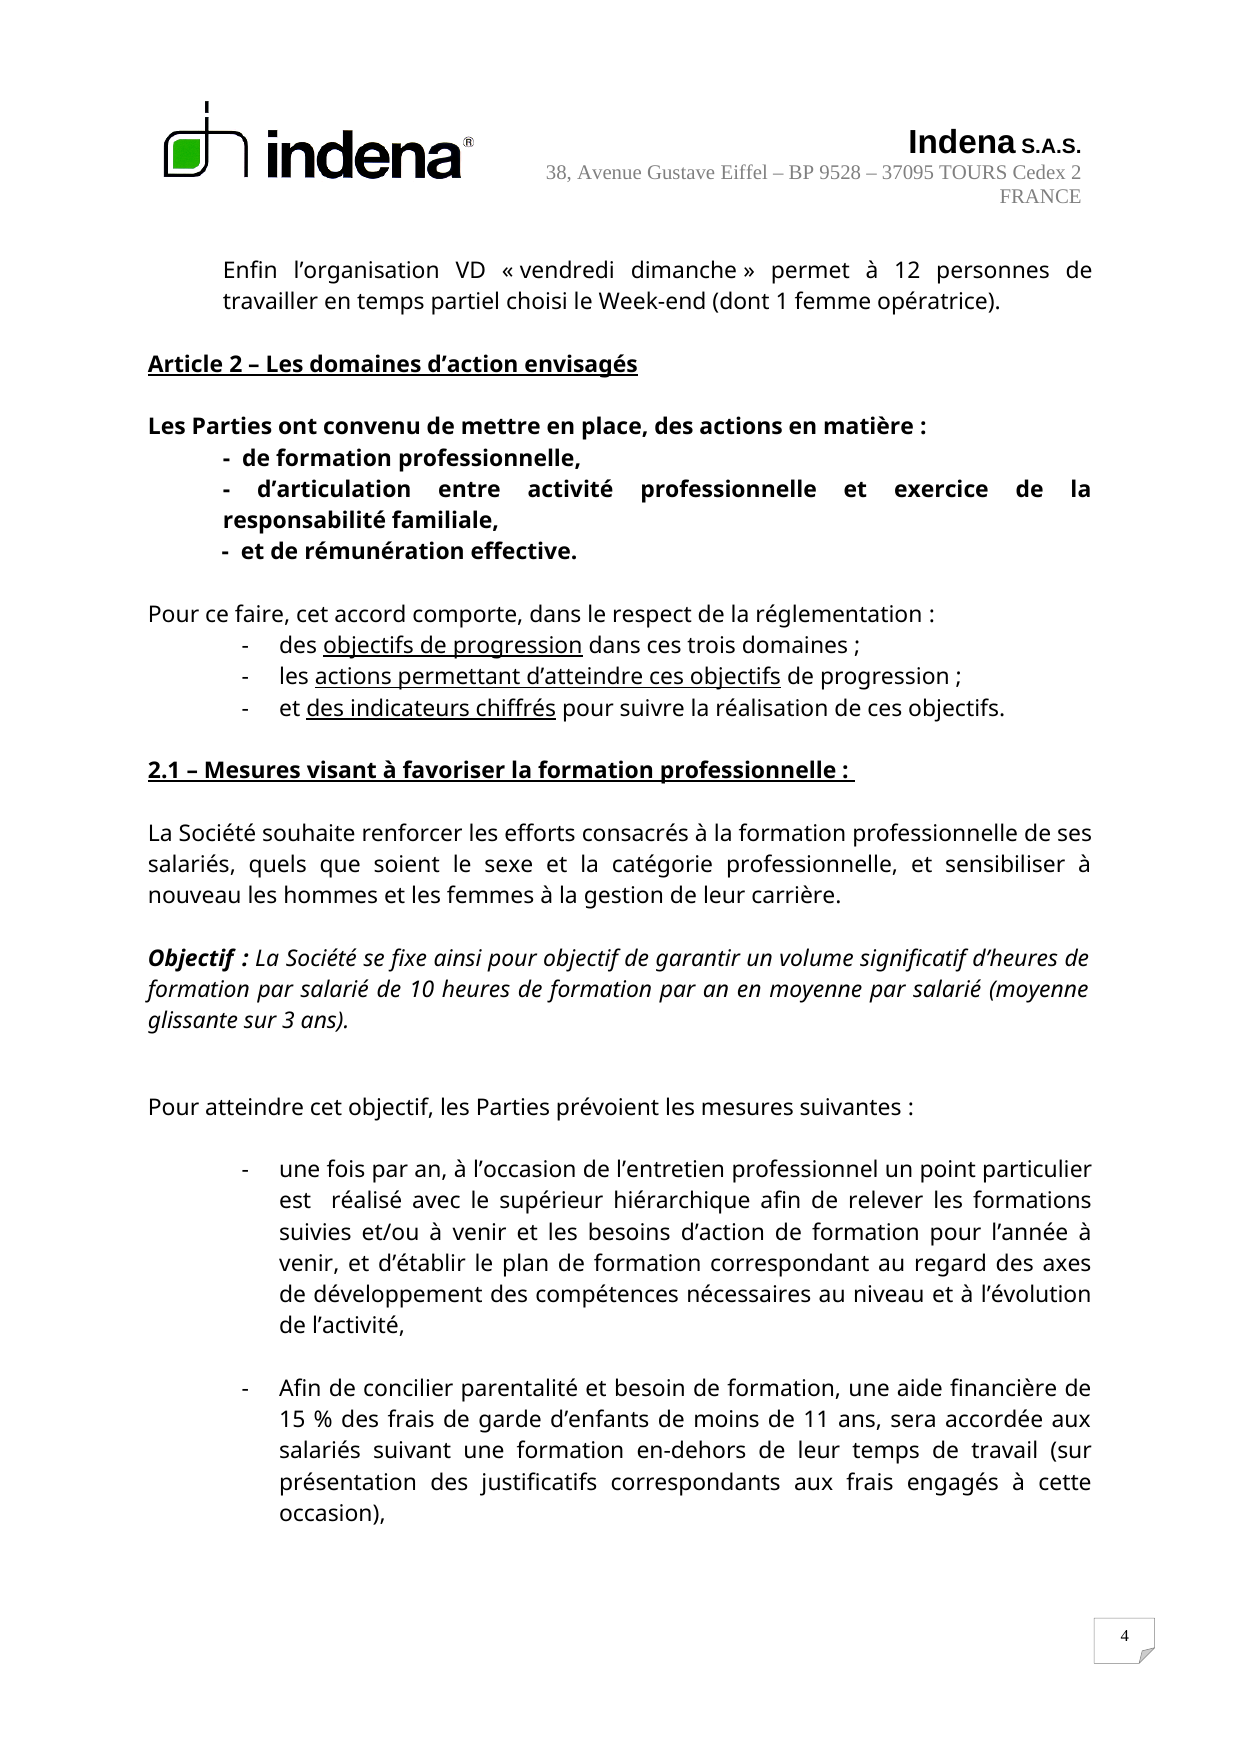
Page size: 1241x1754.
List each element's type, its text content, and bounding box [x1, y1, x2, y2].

text Enfin l’organisation VD « vendredi dimanche » permet à 12 personnes de travailler en temps partiel choisi le Week-end (dont 1 femme opératrice). [223, 254, 1093, 317]
text Article 2 – Les domaines d’action envisagés [148, 348, 1093, 379]
text 2.1 – Mesures visant à favoriser la formation professionnelle : [148, 754, 1093, 785]
list une fois par an, à l’occasion de l’entretien professionnel un point particulier est réalisé avec le supérieur hiérarchique afin de relever les formations suivies et/ou à venir et les besoins d’action de formation pour l’année à venir, et d’établir le plan de formation correspondant au regard des axes de développement des compétences nécessaires au niveau et à l’évolution de l’activité, [241, 1153, 1093, 1341]
list et des indicateurs chiffrés pour suivre la réalisation de ces objectifs. [241, 692, 1093, 723]
text souhaite renforcer les efforts consacrés à la formation professionnelle de ses salariés, quels que soient le sexe et la catégorie professionnelle, et sensibiliser à nouveau les hommes et les femmes à la gestion de leur carrière. [148, 817, 1093, 910]
text - de formation professionnelle, [221, 442, 1093, 473]
list des objectifs de progression dans ces trois domaines ; [241, 629, 1093, 660]
text Les Parties ont convenu de mettre en place, des actions en matière : [148, 410, 1093, 442]
text Pour atteindre cet objectif, les Parties prévoient les mesures suivantes : [148, 1091, 1093, 1122]
list les actions permettant d’atteindre ces objectifs de progression ; [241, 660, 1093, 692]
text - d’articulation entre activité professionnelle et exercice de la responsabilité familiale, [223, 473, 1093, 535]
picture [158, 97, 478, 182]
text Pour ce faire, cet accord comporte, dans le respect de la réglementation : [148, 598, 1093, 629]
text - et de rémunération effective. [148, 535, 1093, 567]
list Afin de concilier parentalité et besoin de formation, une aide financière de 15 % des frais de garde d’enfants de moins de 11 ans, sera accordée aux salariés suivant une formation en-dehors de leur temps de travail (sur présentation des justificatifs correspondants aux frais engagés à cette occasion), [241, 1372, 1093, 1528]
text Objectif : se fixe ainsi pour objectif de garantir un volume significatif d’heures de formation par salarié de 10 heures de formation par an en moyenne par salarié (moyenne glissante sur 3 ans). [148, 942, 1093, 1035]
